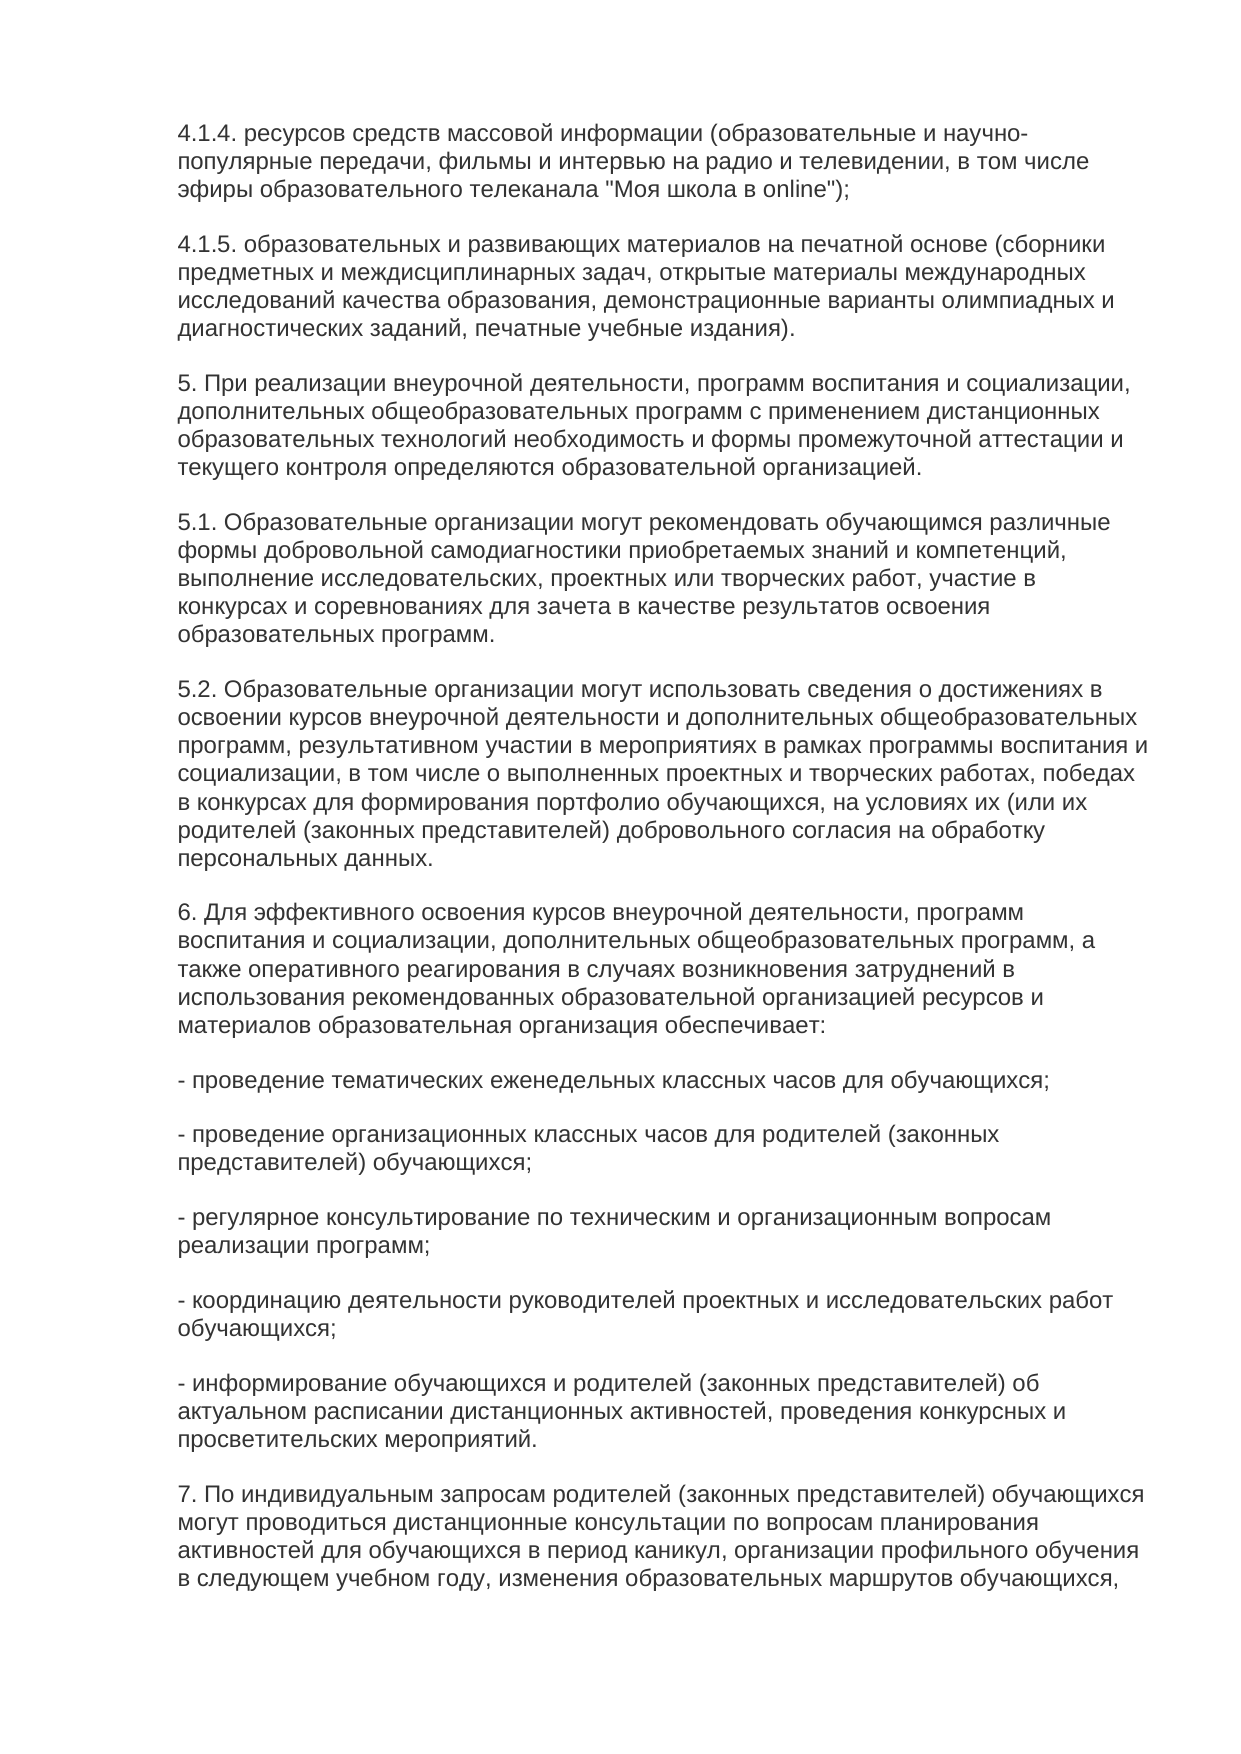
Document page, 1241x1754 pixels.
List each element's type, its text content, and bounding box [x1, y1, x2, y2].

text 5.2. Образовательные организации могут использовать сведения о достижениях в освоении курсов внеурочной деятельности и дополнительных общеобразовательных программ, результативном участии в мероприятиях в рамках программы воспитания и социализации, в том числе о выполненных проектных и творческих работах, победах в конкурсах для формирования портфолио обучающихся, на условиях их (или их родителей (законных представителей) добровольного согласия на обработку персональных данных. [177, 674, 1152, 871]
text 5.1. Образовательные организации могут рекомендовать обучающимся различные формы добровольной самодиагностики приобретаемых знаний и компетенций, выполнение исследовательских, проектных или творческих работ, участие в конкурсах и соревнованиях для зачета в качестве результатов освоения образовательных программ. [177, 507, 1152, 648]
text 4.1.5. образовательных и развивающих материалов на печатной основе (сборники предметных и междисциплинарных задач, открытые материалы международных исследований качества образования, демонстрационные варианты олимпиадных и диагностических заданий, печатные учебные издания). [177, 229, 1152, 342]
text 5. При реализации внеурочной деятельности, программ воспитания и социализации, дополнительных общеобразовательных программ с применением дистанционных образовательных технологий необходимость и формы промежуточной аттестации и текущего контроля определяются образовательной организацией. [177, 368, 1152, 481]
text - проведение тематических еженедельных классных часов для обучающихся; [177, 1065, 1152, 1093]
text - регулярное консультирование по техническим и организационным вопросам реализации программ; [177, 1202, 1152, 1259]
text - информирование обучающихся и родителей (законных представителей) об актуальном расписании дистанционных активностей, проведения конкурсных и просветительских мероприятий. [177, 1368, 1152, 1452]
text 6. Для эффективного освоения курсов внеурочной деятельности, программ воспитания и социализации, дополнительных общеобразовательных программ, а также оперативного реагирования в случаях возникновения затруднений в использования рекомендованных образовательной организацией ресурсов и материалов образовательная организация обеспечивает: [177, 898, 1152, 1038]
text - координацию деятельности руководителей проектных и исследовательских работ обучающихся; [177, 1285, 1152, 1342]
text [177, 1479, 1152, 1592]
text 4.1.4. ресурсов средств массовой информации (образовательные и научно-популярные передачи, фильмы и интервью на радио и телевидении, в том числе эфиры образовательного телеканала "Моя школа в online"); [177, 118, 1152, 202]
text - проведение организационных классных часов для родителей (законных представителей) обучающихся; [177, 1120, 1152, 1176]
